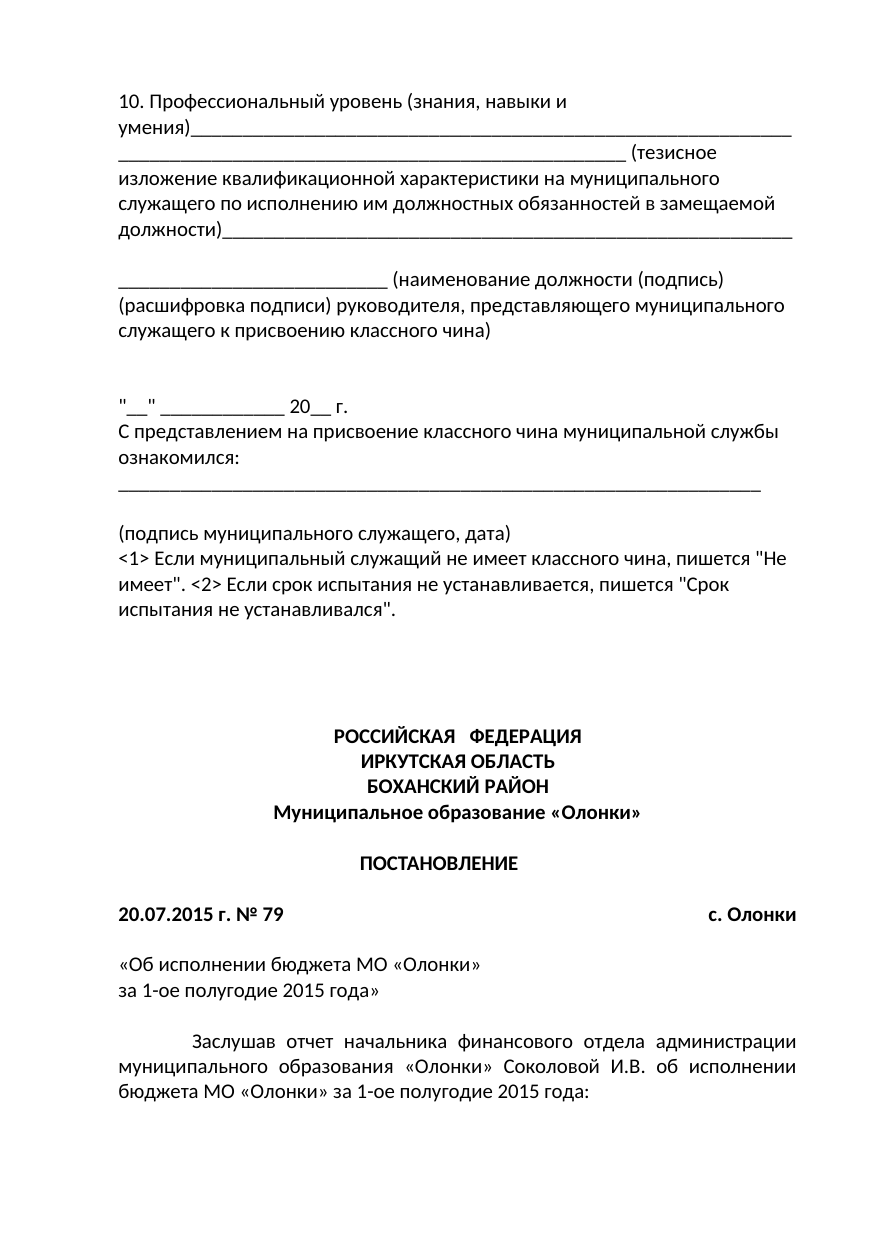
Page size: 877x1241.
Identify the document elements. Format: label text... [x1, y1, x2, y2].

subtitle Муниципальное образование «Олонки» [118, 799, 797, 824]
text "__" ____________ 20__ г. С представлением на присвоение классного чина муниципальной службы ознакомился: ______________________________________________________________ [118, 368, 797, 495]
text за 1-ое полугодие 2015 года» [118, 977, 797, 1002]
text ИРКУТСКАЯ ОБЛАСТЬ [118, 748, 797, 774]
text (подпись муниципального служащего, дата) <1> Если муниципальный служащий не имеет классного чина, пишется "Не имеет". <2> Если срок испытания не устанавливается, пишется "Срок испытания не устанавливался". [118, 520, 797, 622]
text 20.07.2015 г. № 79 с. Олонки [118, 901, 797, 926]
text 10. Профессиональный уровень (знания, навыки и умения)__________________________________________________________ _________________________________________________ (тезисное изложение квалификационной характеристики на муниципального служащего по исполнению им должностных обязанностей в замещаемой должности)_______________________________________________________ __________________________ (наименование должности (подпись) (расшифровка подписи) руководителя, представляющего муниципального служащего к присвоению классного чина) [118, 89, 797, 343]
text РОССИЙСКАЯ ФЕДЕРАЦИЯ [118, 723, 797, 748]
text БОХАНСКИЙ РАЙОН [118, 774, 797, 799]
subtitle ПОСТАНОВЛЕНИЕ [81, 850, 797, 875]
text Заслушав отчет начальника финансового отдела администрации муниципального образования «Олонки» Соколовой И.В. об исполнении бюджета МО «Олонки» за 1-ое полугодие 2015 года: [118, 1028, 797, 1104]
text «Об исполнении бюджета МО «Олонки» [118, 952, 797, 977]
